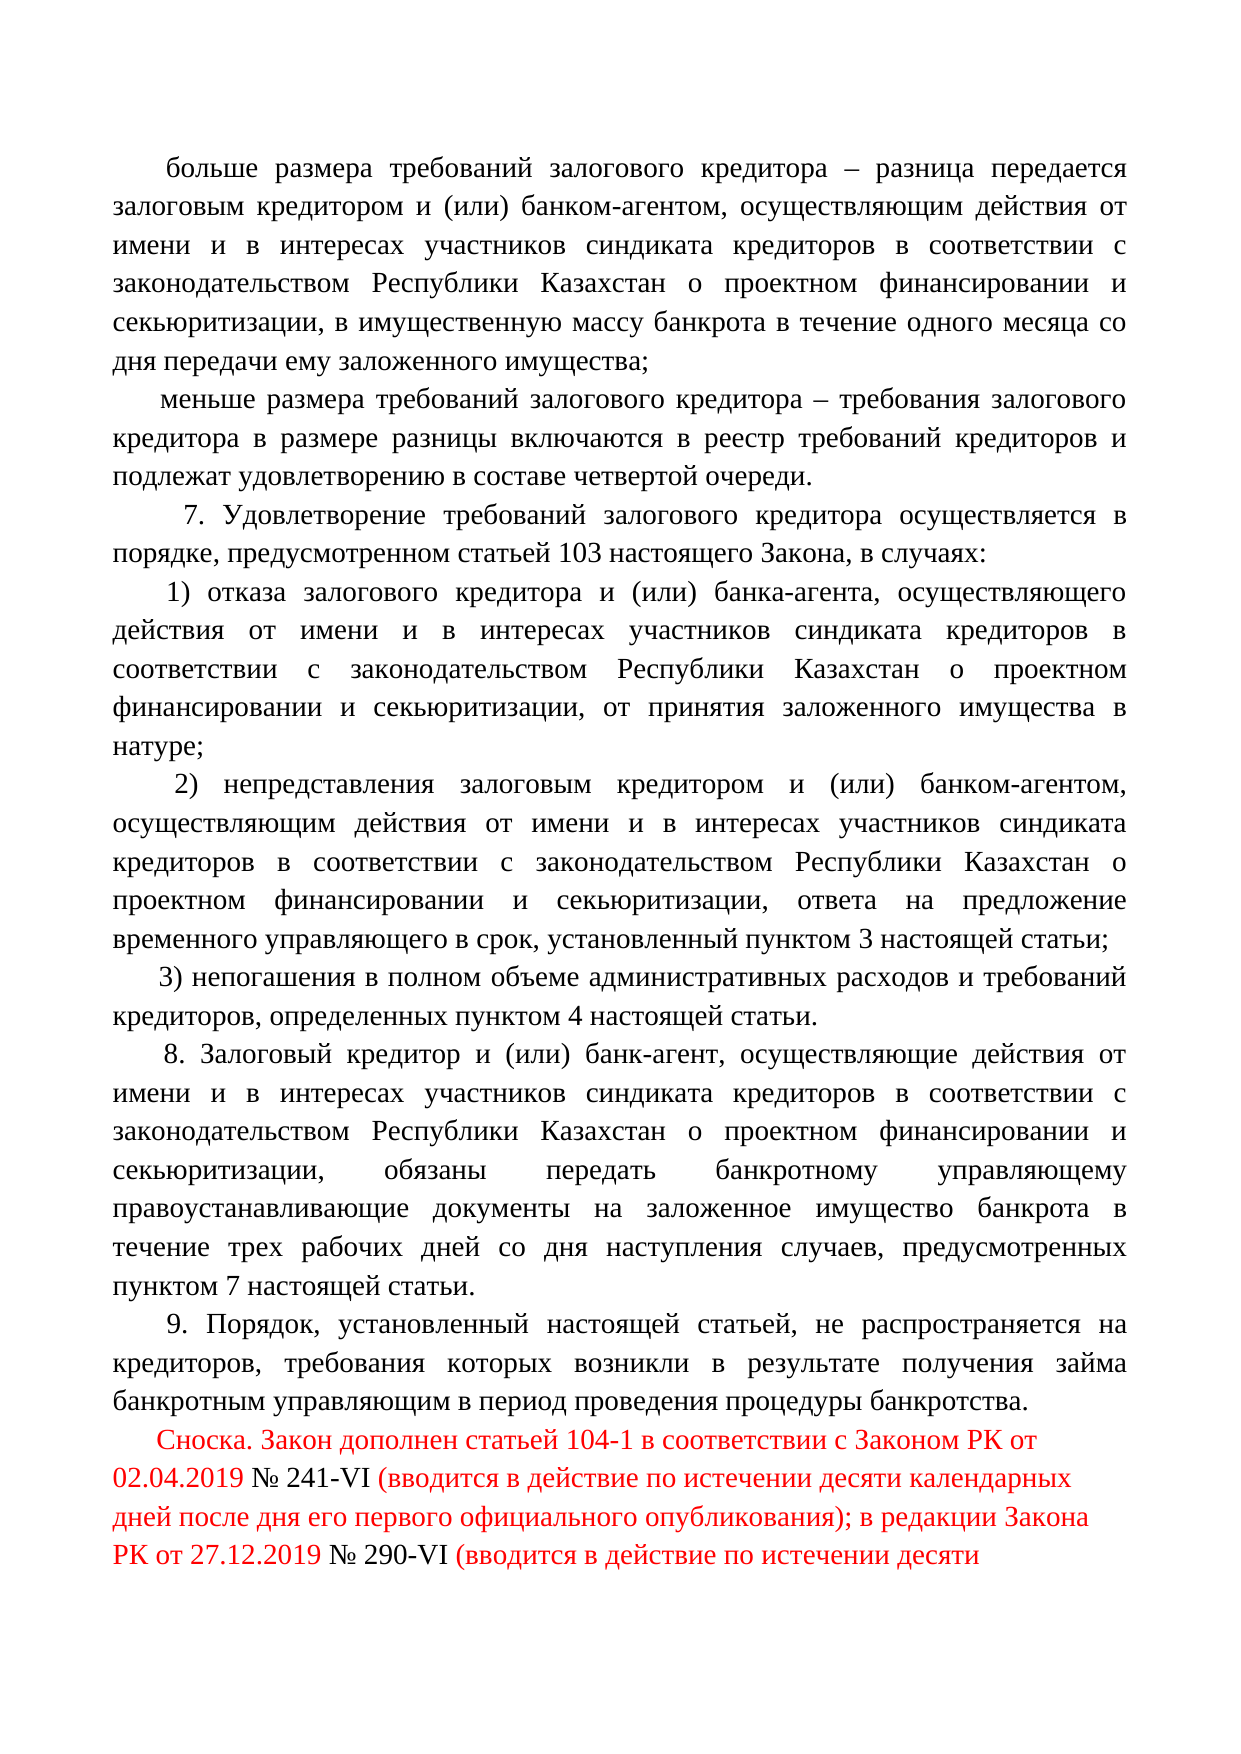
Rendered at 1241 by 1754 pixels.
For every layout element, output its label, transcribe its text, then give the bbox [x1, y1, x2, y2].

text 7. Удовлетворение требований залогового кредитора осуществляется в порядке, предусмотренном статьей 103 настоящего Закона, в случаях: [112, 497, 1128, 569]
text больше размера требований залогового кредитора – разница передается залоговым кредитором и (или) банком-агентом, осуществляющим действия от имени и в интересах участников синдиката кредиторов в соответствии с законодательством Республики Казахстан о проектном финансировании и секьюритизации, в имущественную массу банкрота в течение одного месяца со дня передачи ему заложенного имущества; [112, 150, 1128, 376]
text 3) непогашения в полном объеме административных расходов и требований кредиторов, определенных пунктом 4 настоящей статьи. [112, 959, 1128, 1031]
text 2) непредставления залоговым кредитором и (или) банком-агентом, осуществляющим действия от имени и в интересах участников синдиката кредиторов в соответствии с законодательством Республики Казахстан о проектном финансировании и секьюритизации, ответа на предложение временного управляющего в срок, установленный пунктом 3 настоящей статьи; [112, 767, 1128, 954]
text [112, 1422, 1128, 1571]
text 8. Залоговый кредитор и (или) банк-агент, осуществляющие действия от имени и в интересах участников синдиката кредиторов в соответствии с законодательством Республики Казахстан о проектном финансировании и секьюритизации, обязаны передать банкротному управляющему правоустанавливающие документы на заложенное имущество банкрота в течение трех рабочих дней со дня наступления случаев, предусмотренных пунктом 7 настоящей статьи. [112, 1036, 1128, 1301]
text 9. Порядок, установленный настоящей статьей, не распространяется на кредиторов, требования которых возникли в результате получения займа банкротным управляющим в период проведения процедуры банкротства. [112, 1306, 1128, 1417]
text меньше размера требований залогового кредитора – требования залогового кредитора в размере разницы включаются в реестр требований кредиторов и подлежат удовлетворению в составе четвертой очереди. [112, 381, 1128, 492]
text 1) отказа залогового кредитора и (или) банка-агента, осуществляющего действия от имени и в интересах участников синдиката кредиторов в соответствии с законодательством Республики Казахстан о проектном финансировании и секьюритизации, от принятия заложенного имущества в натуре; [112, 574, 1128, 762]
